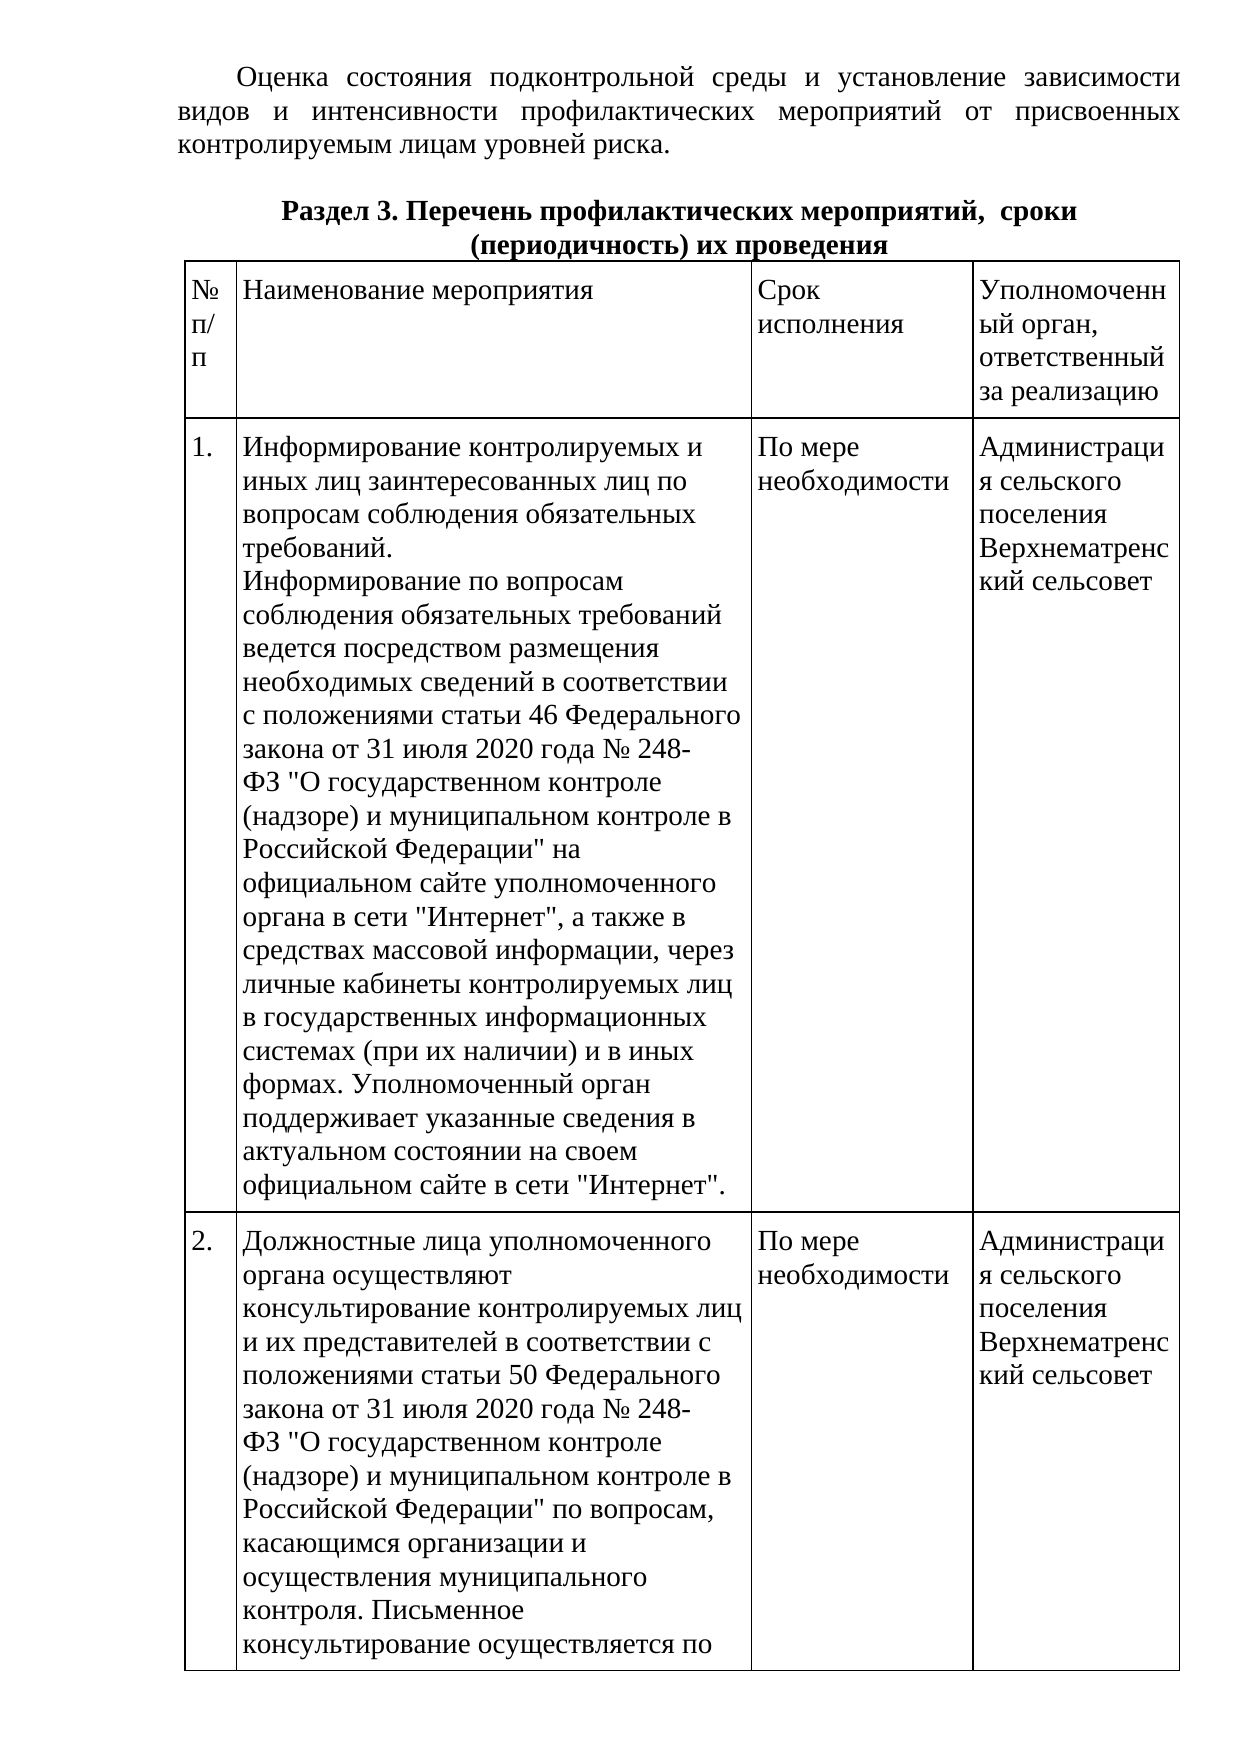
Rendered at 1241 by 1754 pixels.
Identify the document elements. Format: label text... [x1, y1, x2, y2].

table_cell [752, 1213, 972, 1670]
table_cell Администрация сельского поселения Верхнематренский сельсовет [974, 419, 1179, 1211]
table_cell 1. [186, 419, 236, 1211]
table_cell 2. [186, 1213, 236, 1670]
table_header Срок исполнения [752, 262, 972, 417]
table_header Наименование мероприятия [237, 262, 751, 417]
table_header № п/п [186, 262, 236, 417]
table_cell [237, 1213, 751, 1670]
table_cell По мере необходимости [752, 419, 972, 1211]
text Раздел 3. Перечень профилактических мероприятий, сроки (периодичность) их проведения [177, 193, 1181, 260]
table_header Уполномоченный орган, ответственный за реализацию [974, 262, 1179, 417]
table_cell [974, 1213, 1179, 1670]
table_cell Информирование контролируемых и иных лиц заинтересованных лиц по вопросам соблюдения обязательных требований. Информирование по вопросам соблюдения обязательных требований ведется посредством размещения необходимых сведений в соответствии с положениями статьи 46 Федерального закона от 31 июля 2020 года № 248-ФЗ "О государственном контроле (надзоре) и муниципальном контроле в Российской Федерации" на официальном сайте уполномоченного органа в сети "Интернет", а также в средствах массовой информации, через личные кабинеты контролируемых лиц в государственных информационных системах (при их наличии) и в иных формах. Уполномоченный орган поддерживает указанные сведения в актуальном состоянии на своем официальном сайте в сети "Интернет". [237, 419, 751, 1211]
text Оценка состояния подконтрольной среды и установление зависимости видов и интенсивности профилактических мероприятий от присвоенных контролируемым лицам уровней риска. [177, 59, 1181, 160]
